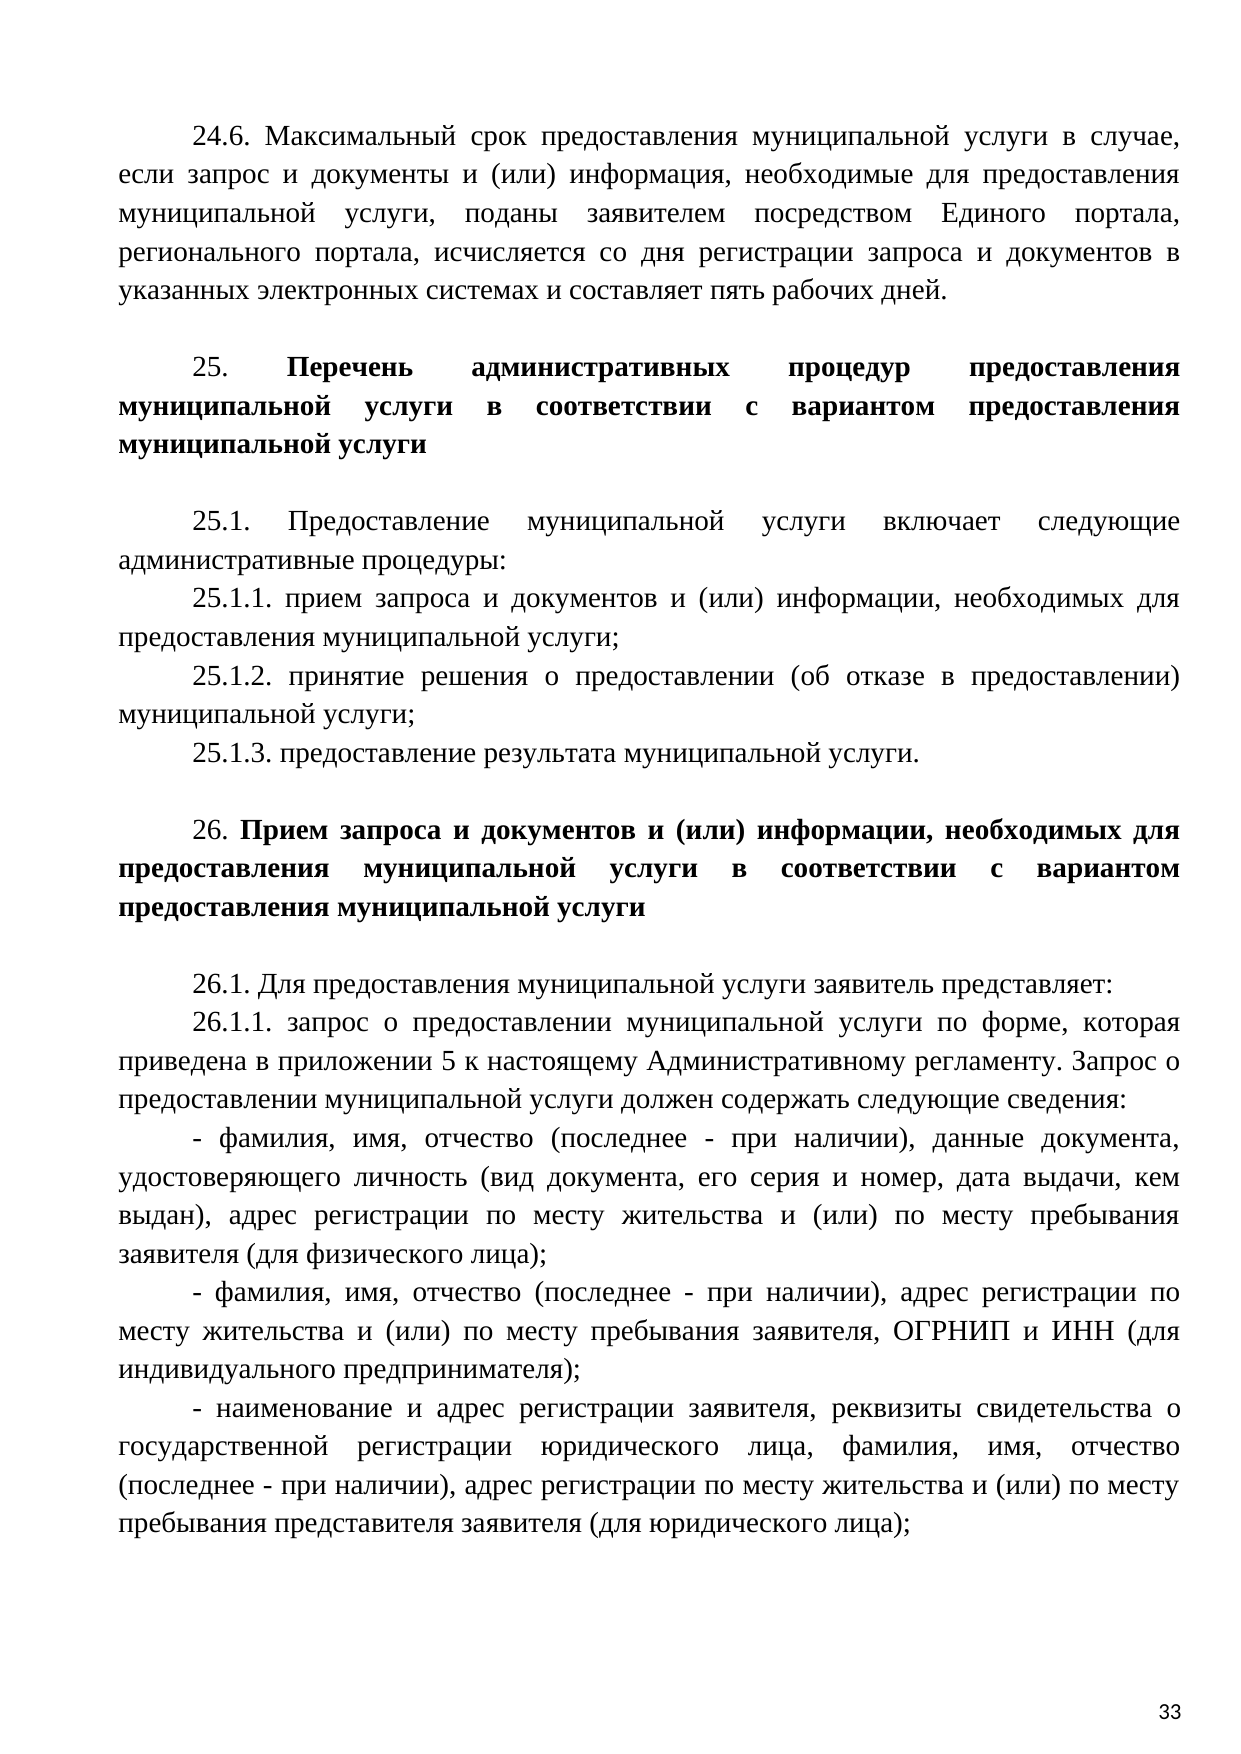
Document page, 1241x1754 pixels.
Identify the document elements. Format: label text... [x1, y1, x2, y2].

text - фамилия, имя, отчество (последнее - при наличии), адрес регистрации по месту жительства и (или) по месту пребывания заявителя, ОГРНИП и ИНН (для индивидуального предпринимателя); [118, 1274, 1181, 1385]
text - наименование и адрес регистрации заявителя, реквизиты свидетельства о государственной регистрации юридического лица, фамилия, имя, отчество (последнее - при наличии), адрес регистрации по месту жительства и (или) по месту пребывания представителя заявителя (для юридического лица); [118, 1390, 1181, 1539]
text - фамилия, имя, отчество (последнее - при наличии), данные документа, удостоверяющего личность (вид документа, его серия и номер, дата выдачи, кем выдан), адрес регистрации по месту жительства и (или) по месту пребывания заявителя (для физического лица); [118, 1120, 1181, 1269]
text 25.1.1. прием запроса и документов и (или) информации, необходимых для предоставления муниципальной услуги; [118, 581, 1181, 653]
text 25.1. Предоставление муниципальной услуги включает следующие административные процедуры: [118, 503, 1181, 576]
text 24.6. Максимальный срок предоставления муниципальной услуги в случае, если запрос и документы и (или) информация, необходимые для предоставления муниципальной услуги, поданы заявителем посредством Единого портала, регионального портала, исчисляется со дня регистрации запроса и документов в указанных электронных системах и составляет пять рабочих дней. [118, 118, 1181, 306]
text 25.1.2. принятие решения о предоставлении (об отказе в предоставлении) муниципальной услуги; [118, 658, 1181, 730]
text 25.1.3. предоставление результата муниципальной услуги. [118, 735, 1181, 768]
text 26.1.1. запрос о предоставлении муниципальной услуги по форме, которая приведена в приложении 5 к настоящему Административному регламенту. Запрос о предоставлении муниципальной услуги должен содержать следующие сведения: [118, 1004, 1181, 1115]
text 26. Прием запроса и документов и (или) информации, необходимых для предоставления муниципальной услуги в соответствии с вариантом предоставления муниципальной услуги [118, 812, 1181, 922]
text 25. Перечень административных процедур предоставления муниципальной услуги в соответствии с вариантом предоставления муниципальной услуги [118, 349, 1181, 460]
text 26.1. Для предоставления муниципальной услуги заявитель представляет: [118, 966, 1181, 999]
